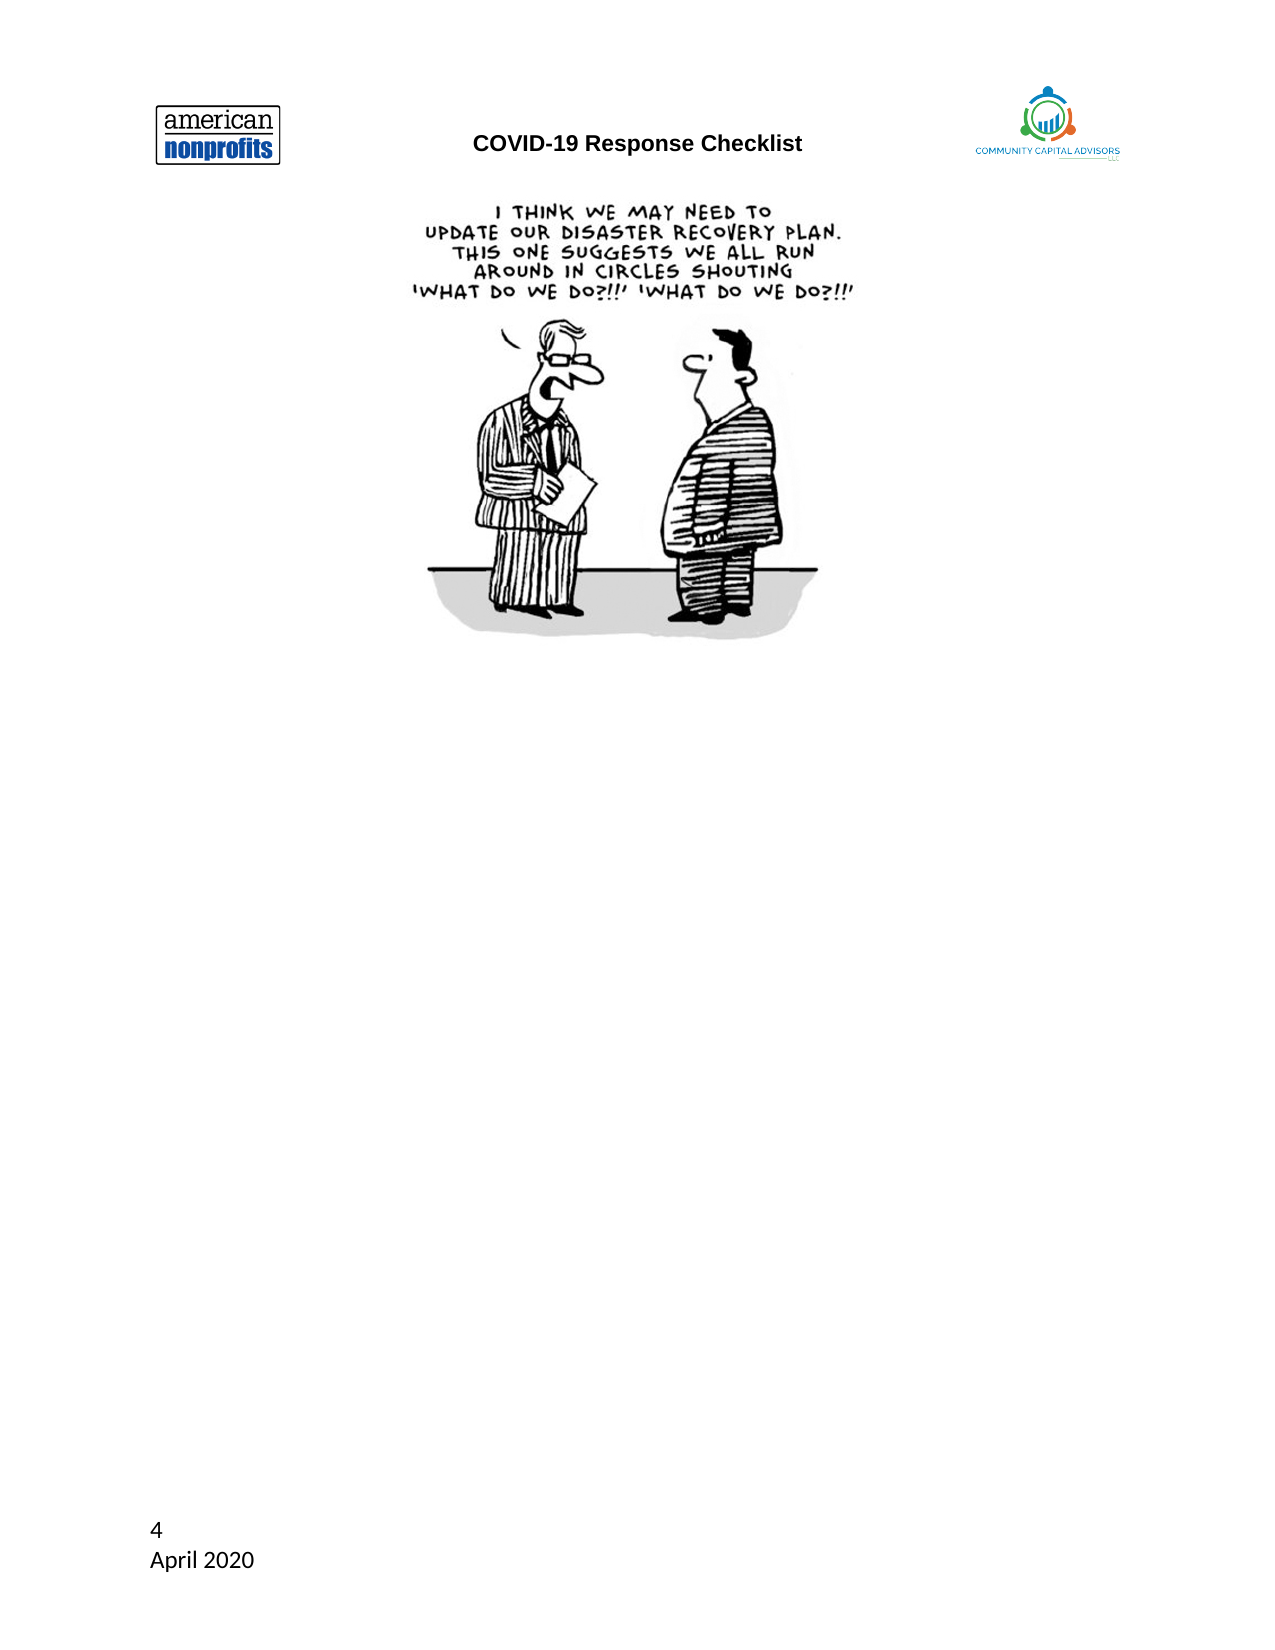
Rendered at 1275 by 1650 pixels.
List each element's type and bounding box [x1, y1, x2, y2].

picture [155, 105, 281, 165]
picture [244, 61, 1161, 668]
